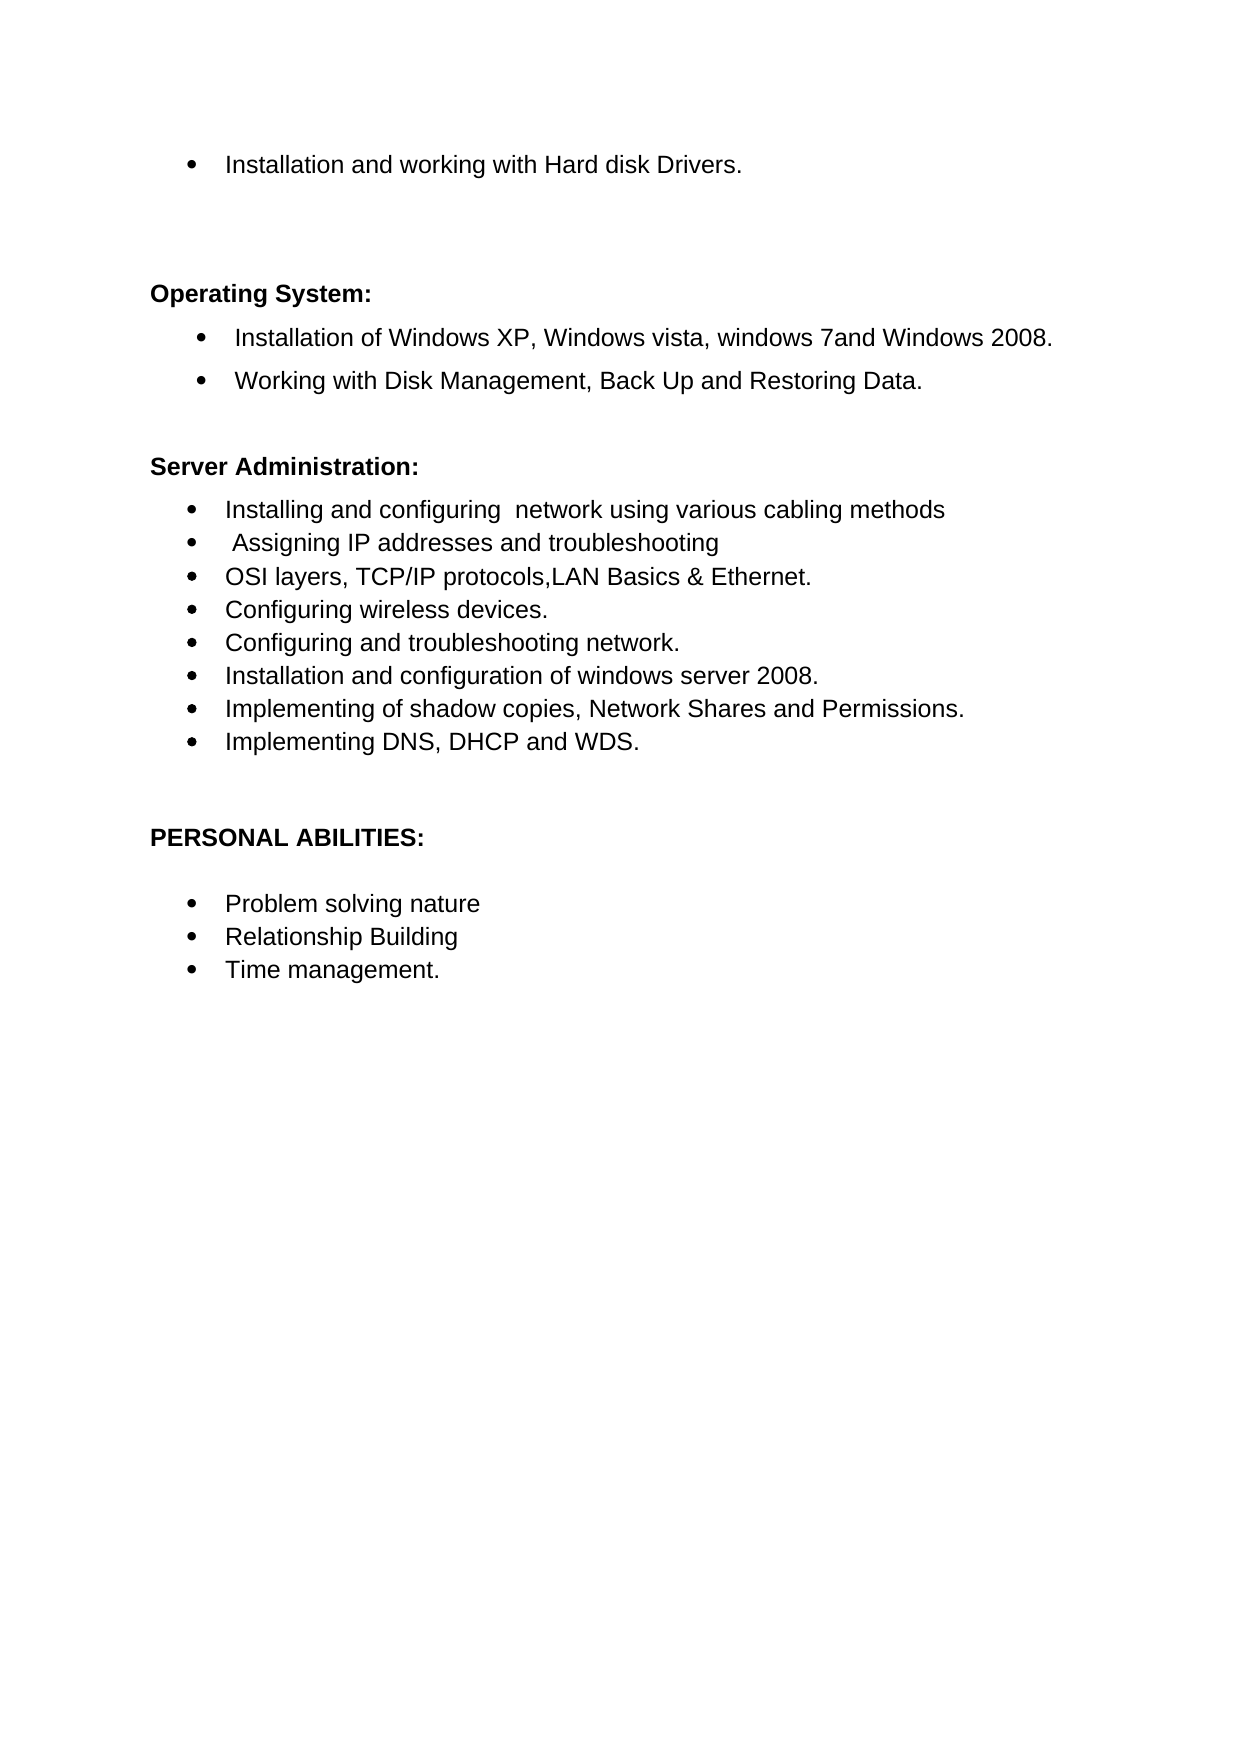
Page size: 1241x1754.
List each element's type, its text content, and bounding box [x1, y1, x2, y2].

list Problem solving nature [187, 888, 1090, 917]
list Implementing of shadow copies, Network Shares and Permissions. [187, 694, 1090, 723]
list OSI layers, TCP/IP protocols,LAN Basics & Ethernet. [187, 562, 1090, 590]
list Relationship Building [187, 922, 1090, 951]
text Operating System: [150, 279, 1090, 308]
text PERSONAL ABILITIES: [150, 822, 1090, 851]
text Server Administration: [150, 452, 1090, 481]
list Installation and working with Hard disk Drivers. [187, 150, 1090, 179]
list Working with Disk Management, Back Up and Restoring Data. [197, 366, 1090, 395]
list Installation and configuration of windows server 2008. [187, 661, 1090, 690]
list Installing and configuring network using various cabling methods [187, 495, 1090, 524]
list Implementing DNS, DHCP and WDS. [187, 727, 1090, 756]
list Time management. [187, 955, 1090, 984]
list Assigning IP addresses and troubleshooting [187, 528, 1090, 557]
list Installation of Windows XP, Windows vista, windows 7and Windows 2008. [197, 323, 1090, 351]
list Configuring wireless devices. [187, 595, 1090, 623]
list Configuring and troubleshooting network. [187, 628, 1090, 657]
